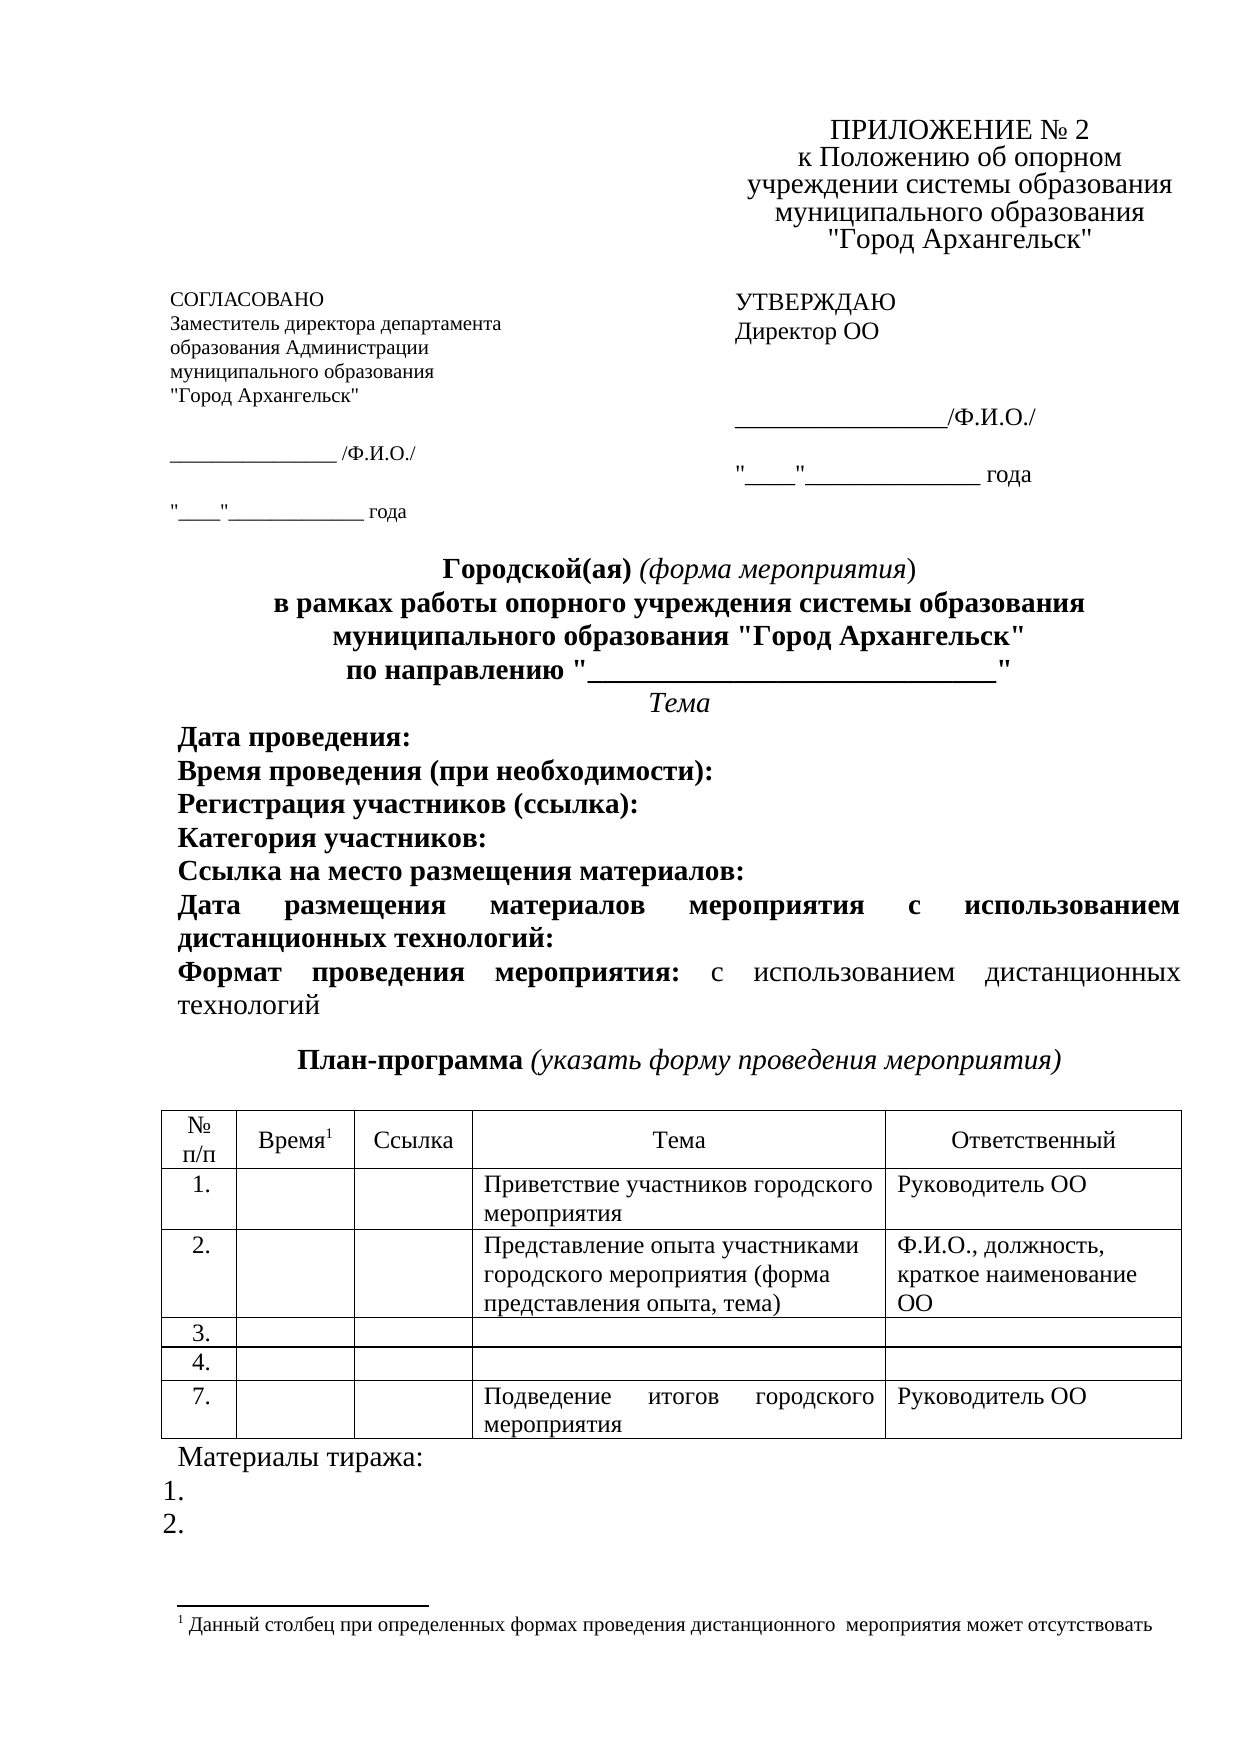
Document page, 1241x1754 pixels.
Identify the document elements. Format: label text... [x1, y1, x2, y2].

table_cell [355, 1230, 472, 1317]
text Материалы тиража: [177, 1439, 1181, 1473]
table_cell Подведение итогов городского мероприятия [473, 1381, 885, 1438]
list учреждении системы образования [738, 172, 1181, 199]
table_cell Представление опыта участниками городского мероприятия (форма представления опыта, тема) [473, 1230, 885, 1317]
table_cell [355, 1318, 472, 1346]
text Дата размещения материалов мероприятия с использованием дистанционных технологий: [177, 887, 1181, 954]
table_cell [355, 1169, 472, 1229]
table_cell [886, 1318, 1181, 1346]
table_cell Руководитель ОО [886, 1381, 1181, 1438]
table_header УТВЕРЖДАЮ Директор ОО _________________/Ф.И.О./ "____"______________ года [724, 287, 1181, 551]
table_cell [355, 1381, 472, 1438]
table_header Тема [473, 1111, 885, 1168]
text в рамках работы опорного учреждения системы образования муниципального образования "Город Архангельск" [177, 585, 1181, 652]
table_cell [473, 1348, 885, 1380]
table_cell Руководитель ОО [886, 1169, 1181, 1229]
table_header Ответственный [886, 1111, 1181, 1168]
text Категория участников: [177, 820, 1181, 853]
text 2. [162, 1506, 1181, 1540]
table_header Ссылка [355, 1111, 472, 1168]
table_cell 4. [162, 1348, 236, 1380]
text Городской(ая) (форма мероприятия) [177, 551, 1181, 585]
table_cell [237, 1348, 354, 1380]
table_cell 3. [162, 1318, 236, 1346]
table_cell [886, 1348, 1181, 1380]
table_cell 7. [162, 1381, 236, 1438]
table_header СОГЛАСОВАНО Заместитель директора департамента образования Администрации муниципального образования "Город Архангельск" ________________ /Ф.И.О./ "____"_____________ года [159, 287, 723, 551]
table_cell [237, 1169, 354, 1229]
list "Город Архангельск" [738, 226, 1181, 253]
text по направлению "____________________________" [177, 652, 1181, 686]
table_cell [355, 1348, 472, 1380]
table_cell [237, 1318, 354, 1346]
table_cell [237, 1230, 354, 1317]
table_cell 1. [162, 1169, 236, 1229]
table_cell 2. [162, 1230, 236, 1317]
text План-программа (указать форму проведения мероприятия) [177, 1042, 1181, 1076]
text 1. [162, 1473, 1181, 1506]
table_cell Ф.И.О., должность, краткое наименование ОО [886, 1230, 1181, 1317]
text ПРИЛОЖЕНИЕ № 2 [738, 118, 1181, 145]
text Дата проведения: [177, 719, 1181, 753]
table_header № п/п [162, 1111, 236, 1168]
text Формат проведения мероприятия: с использованием дистанционных технологий [177, 954, 1181, 1021]
table_cell Приветствие участников городского мероприятия [473, 1169, 885, 1229]
list к Положению об опорном [738, 145, 1181, 172]
list муниципального образования [738, 199, 1181, 226]
table_header Время [237, 1111, 354, 1168]
table_cell [237, 1381, 354, 1438]
text Время проведения (при необходимости): [177, 753, 1181, 786]
text Тема [177, 686, 1181, 719]
table_cell [473, 1318, 885, 1346]
text Регистрация участников (ссылка): [177, 786, 1181, 820]
text Ссылка на место размещения материалов: [177, 853, 1181, 887]
